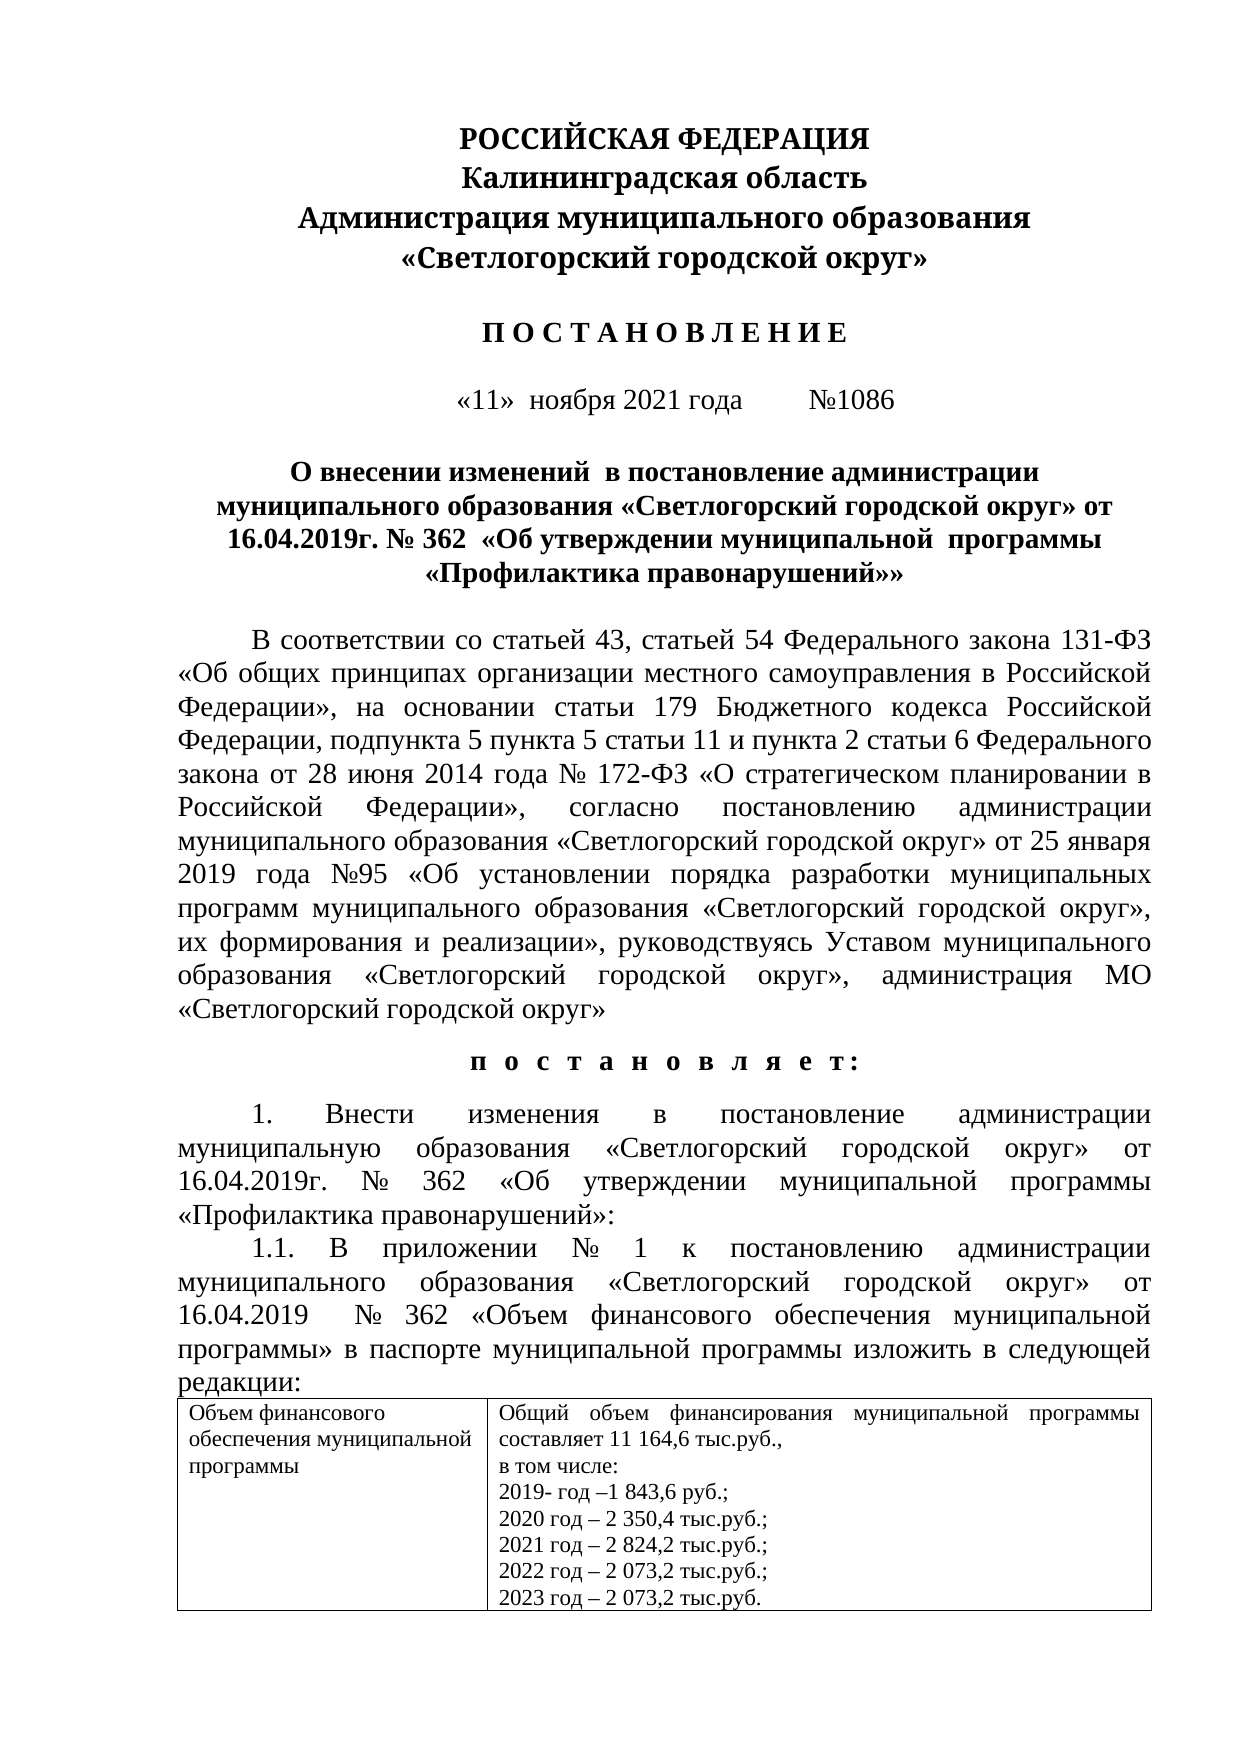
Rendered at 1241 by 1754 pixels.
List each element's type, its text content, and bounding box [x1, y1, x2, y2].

text «11» ноября 2021 года №1086 [177, 382, 1152, 416]
table_header Общий объем финансирования муниципальной программы составляет 11 164,6 тыс.руб., в том числе: 2019- год –1 843,6 руб.; 2020 год – 2 350,4 тыс.руб.; 2021 год – 2 824,2 тыс.руб.; 2022 год – 2 073,2 тыс.руб.; 2023 год – 2 073,2 тыс.руб. [488, 1399, 1151, 1610]
table_header Объем финансового обеспечения муниципальной программы [178, 1399, 487, 1610]
text В соответствии со статьей 43, статьей 54 Федерального закона 131-ФЗ «Об общих принципах организации местного самоуправления в Российской Федерации», на основании статьи 179 Бюджетного кодекса Российской Федерации, подпункта 5 пункта 5 статьи 11 и пункта 2 статьи 6 Федерального закона от 28 июня 2014 года № 172-ФЗ «О стратегическом планировании в Российской Федерации», согласно постановлению администрации муниципального образования «Светлогорский городской округ» от 25 января 2019 года №95 «Об установлении порядка разработки муниципальных программ муниципального образования «Светлогорский городской округ», их формирования и реализации», руководствуясь Уставом муниципального образования «Светлогорский городской округ», администрация МО «Светлогорский городской округ» [177, 622, 1152, 1024]
text П О С Т А Н О В Л Е Н И Е [177, 315, 1152, 349]
text РОССИЙСКАЯ ФЕДЕРАЦИЯ [177, 118, 1152, 158]
text «Профилактика правонарушений»» [177, 555, 1152, 588]
text Калининградская область [177, 158, 1152, 197]
list 1.1. В приложении № 1 к постановлению администрации муниципального образования «Светлогорский городской округ» от 16.04.2019 № 362 «Объем финансового обеспечения муниципальной программы» в паспорте муниципальной программы изложить в следующей редакции: [177, 1230, 1152, 1398]
text п о с т а н о в л я е т: [177, 1043, 1152, 1077]
list Внести изменения в постановление администрации муниципальную образования «Светлогорский городской округ» от 16.04.2019г. № 362 «Об утверждении муниципальной программы «Профилактика правонарушений»: [177, 1096, 1152, 1230]
text Администрация муниципального образования «Светлогорский городской округ» [177, 197, 1152, 277]
text О внесении изменений в постановление администрации муниципального образования «Светлогорский городской округ» от 16.04.2019г. № 362 «Об утверждении муниципальной программы [177, 454, 1152, 555]
